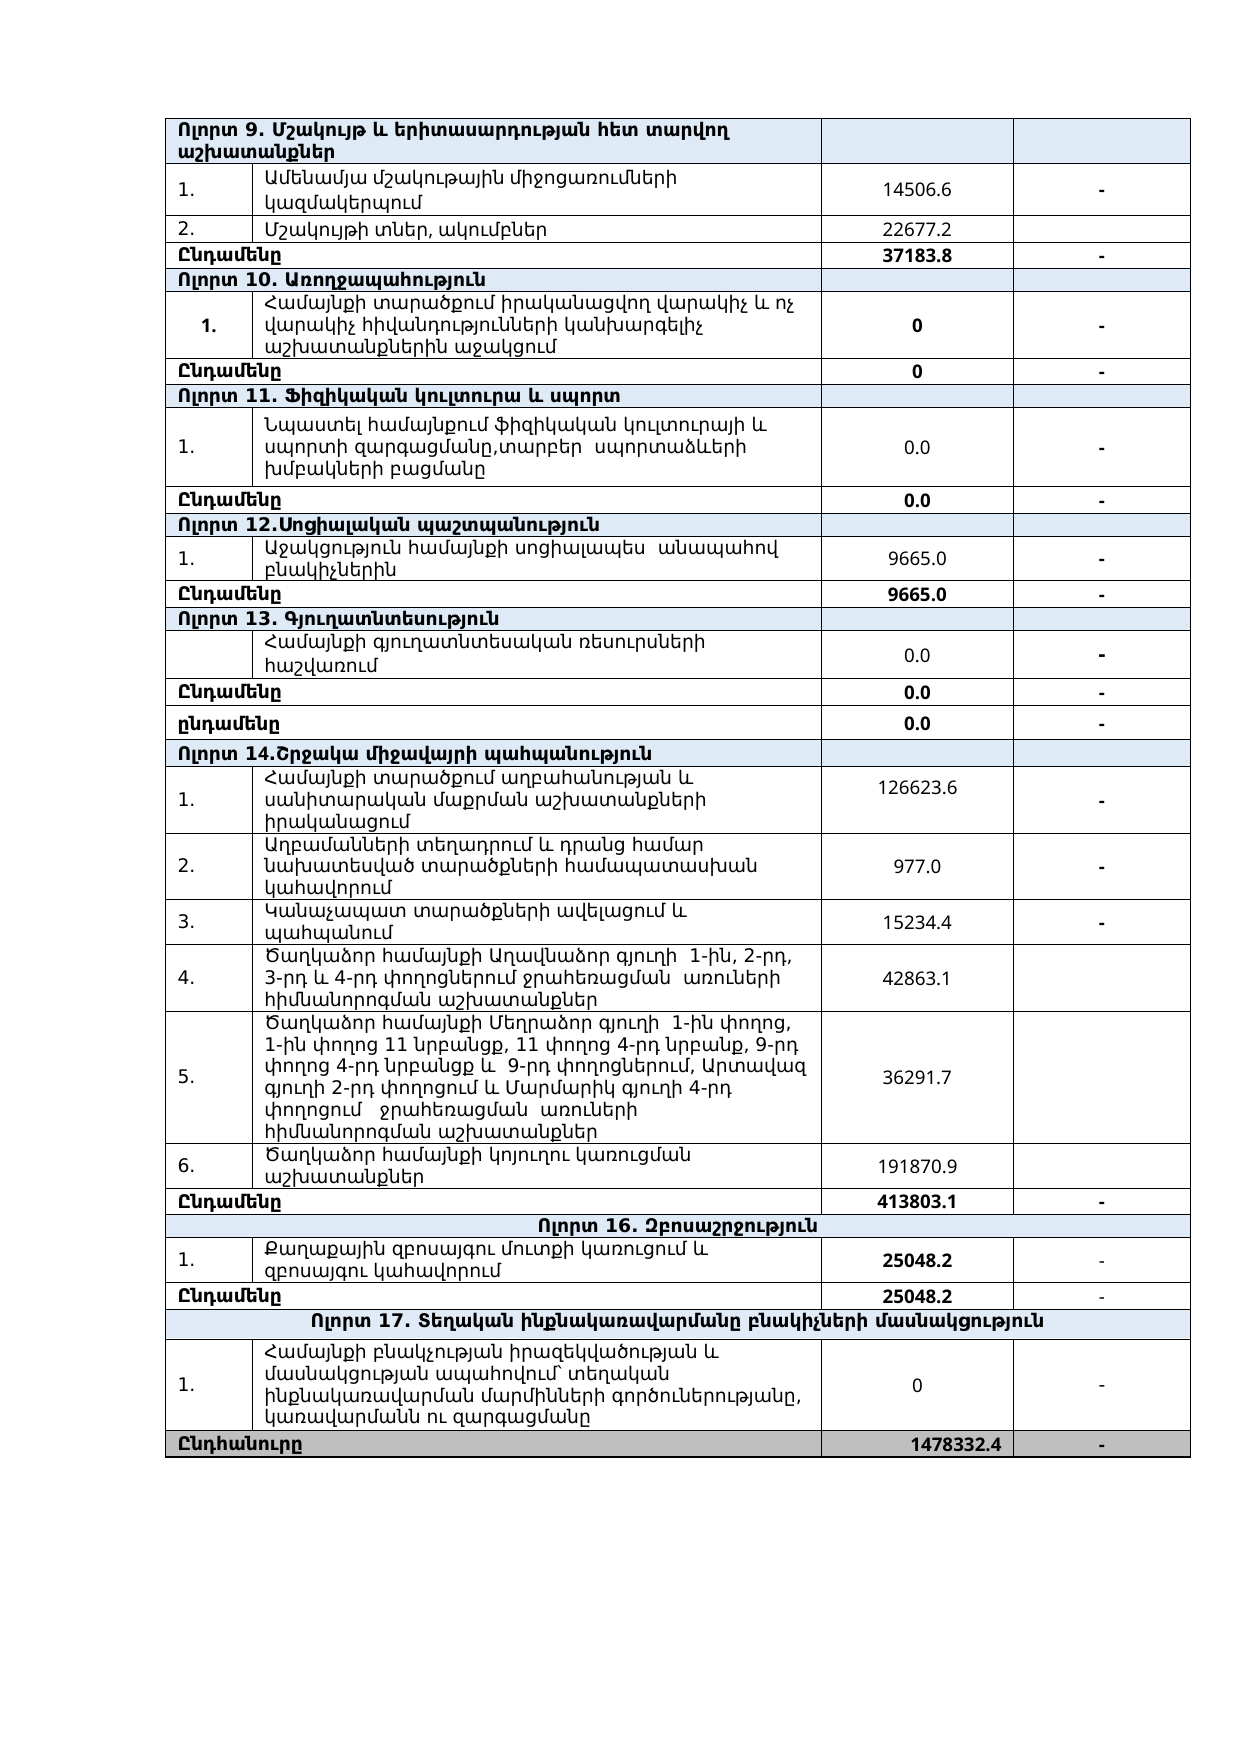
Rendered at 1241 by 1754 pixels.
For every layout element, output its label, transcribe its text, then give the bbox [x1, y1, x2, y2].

table_cell - [1014, 164, 1190, 215]
table_cell [1014, 385, 1190, 407]
table_cell [822, 740, 1013, 766]
table_cell Համայնքի գյուղատնտեսական ռեսուրսների հաշվառում [253, 631, 821, 678]
table_cell 36291.7 [822, 1012, 1013, 1143]
table_cell - [1014, 767, 1190, 833]
table_cell Ծաղկաձոր համայնքի Մեղրաձոր գյուղի 1-ին փողոց, 1-ին փողոց 11 նրբանցք, 11 փողոց 4-րդ նրբանք, 9-րդ փողոց 4-րդ նրբանցք և 9-րդ փողոցներում, Արտավազ գյուղի 2-րդ փողոցում և Մարմարիկ գյուղի 4-րդ փողոցում ջրահեռացման առուների հիմնանորոգման աշխատանքներ [253, 1012, 821, 1143]
table_cell [1014, 740, 1190, 766]
table_cell Ոլորտ 11. Ֆիզիկական կուլտուրա և սպորտ [166, 385, 821, 407]
table_cell 0.0 [822, 408, 1013, 486]
table_cell Կանաչապատ տարածքների ավելացում և պահպանում [253, 900, 821, 944]
table_cell - [1014, 834, 1190, 899]
table_cell Համայնքի տարածքում աղբահանության և սանիտարական մաքրման աշխատանքների իրականացում [253, 767, 821, 833]
table_cell - [1014, 359, 1190, 384]
table_cell Ծաղկաձոր համայնքի Աղավնաձոր գյուղի 1-ին, 2-րդ, 3-րդ և 4-րդ փողոցներում ջրահեռացման առուների հիմնանորոգման աշխատանքներ [253, 945, 821, 1011]
table_cell [166, 900, 252, 944]
table_cell Ընդամենը [166, 679, 821, 705]
table_cell 9665.0 [822, 537, 1013, 580]
table_cell - [1014, 679, 1190, 705]
table_cell 9665.0 [822, 581, 1013, 607]
table_cell 0 [822, 292, 1013, 358]
table_cell Ընդամենը [166, 359, 821, 384]
table_cell 0.0 [822, 487, 1013, 513]
table_cell 42863.1 [822, 945, 1013, 1011]
table_cell Ընդհանուրը [166, 1431, 821, 1456]
table_cell Քաղաքային զբոսայգու մուտքի կառուցում և զբոսայգու կահավորում [253, 1238, 821, 1282]
table_cell Համայնքի տարածքում իրականացվող վարակիչ և ոչ վարակիչ հիվանդությունների կանխարգելիչ աշխատանքներին աջակցում [253, 292, 821, 358]
table_cell Նպաստել համայնքում ֆիզիկական կուլտուրայի և սպորտի զարգացմանը,տարբեր սպորտաձևերի խմբակների բացմանը [253, 408, 821, 486]
table_cell 126623.6 [822, 767, 1013, 833]
table_cell 1478332.4 [822, 1431, 1013, 1456]
table_cell [1014, 608, 1190, 630]
table_cell [1014, 1144, 1190, 1188]
table_cell Մշակույթի տներ, ակումբներ [253, 216, 821, 242]
table_cell [822, 269, 1013, 291]
table_cell - [1014, 408, 1190, 486]
table_cell - [1014, 631, 1190, 678]
table_cell 1. [166, 292, 252, 358]
table_cell Ընդամենը [166, 1189, 821, 1214]
table_cell Ընդամենը [166, 243, 821, 268]
table_cell [1014, 1012, 1190, 1143]
table_cell 0.0 [822, 631, 1013, 678]
table_cell Ամենամյա մշակութային միջոցառումների կազմակերպում [253, 164, 821, 215]
table_cell 977.0 [822, 834, 1013, 899]
table_cell Ընդամենը [166, 1283, 821, 1309]
table_cell [166, 1238, 252, 1282]
table_cell - [1014, 487, 1190, 513]
table_cell - [1014, 1238, 1190, 1282]
table_cell 0.0 [822, 679, 1013, 705]
table_cell - [1014, 1340, 1190, 1430]
table_cell Ոլորտ 14.Շրջակա միջավայրի պահպանություն [166, 740, 821, 766]
table_cell [822, 119, 1013, 163]
table_cell - [1014, 1283, 1190, 1309]
table_cell [166, 631, 252, 678]
table_cell Համայնքի բնակչության իրազեկվածության և մասնակցության ապահովում՝ տեղական ինքնակառավարման մարմինների գործուներությանը, կառավարմանն ու զարգացմանը [253, 1340, 821, 1430]
table_cell Ոլորտ 9. Մշակույթ և երիտասարդության հետ տարվող աշխատանքներ [166, 119, 821, 163]
table_cell [822, 514, 1013, 536]
table_cell 15234.4 [822, 900, 1013, 944]
table_cell Աղբամանների տեղադրում և դրանց համար նախատեսված տարածքների համապատասխան կահավորում [253, 834, 821, 899]
table_cell Ծաղկաձոր համայնքի կոյուղու կառուցման աշխատանքներ [253, 1144, 821, 1188]
table_cell 25048.2 [822, 1283, 1013, 1309]
table_cell 37183.8 [822, 243, 1013, 268]
table_cell - [1014, 1189, 1190, 1214]
table_cell Աջակցություն համայնքի սոցիալապես անապահով բնակիչներին [253, 537, 821, 580]
table_cell 0.0 [822, 706, 1013, 739]
table_cell 25048.2 [822, 1238, 1013, 1282]
table_cell [166, 537, 252, 580]
table_cell Ընդամենը [166, 581, 821, 607]
table_cell - [1014, 1431, 1190, 1456]
table_cell [166, 216, 252, 242]
table_cell [166, 164, 252, 215]
table_cell [1014, 269, 1190, 291]
table_cell - [1014, 581, 1190, 607]
table_cell ընդամենը [166, 706, 821, 739]
table_cell [166, 408, 252, 486]
table_cell - [1014, 292, 1190, 358]
table_cell [166, 1012, 252, 1143]
table_cell [822, 608, 1013, 630]
table_cell [166, 767, 252, 833]
table_cell - [1014, 537, 1190, 580]
table_cell - [1014, 706, 1190, 739]
table_cell Ոլորտ 16. Զբոսաշրջություն [166, 1215, 1190, 1237]
table_cell [166, 1340, 252, 1430]
table_cell 22677.2 [822, 216, 1013, 242]
table_cell Ոլորտ 13. Գյուղատնտեսություն [166, 608, 821, 630]
table_cell - [1014, 900, 1190, 944]
table_cell [166, 1144, 252, 1188]
table_cell [1014, 945, 1190, 1011]
table_cell [1014, 514, 1190, 536]
table_cell 0 [822, 359, 1013, 384]
table_cell [166, 834, 252, 899]
table_cell Ոլորտ 17. Տեղական ինքնակառավարմանը բնակիչների մասնակցություն [166, 1310, 1190, 1338]
table_cell 14506.6 [822, 164, 1013, 215]
table_cell [1014, 119, 1190, 163]
table_cell 413803.1 [822, 1189, 1013, 1214]
table_cell [822, 385, 1013, 407]
table_cell [1014, 216, 1190, 242]
table_cell 0 [822, 1340, 1013, 1430]
table_cell Ոլորտ 10. Առողջապահություն [166, 269, 821, 291]
table_cell [166, 945, 252, 1011]
table_cell 191870.9 [822, 1144, 1013, 1188]
table_cell - [1014, 243, 1190, 268]
table_cell Ոլորտ 12.Սոցիալական պաշտպանություն [166, 514, 821, 536]
table_cell Ընդամենը [166, 487, 821, 513]
